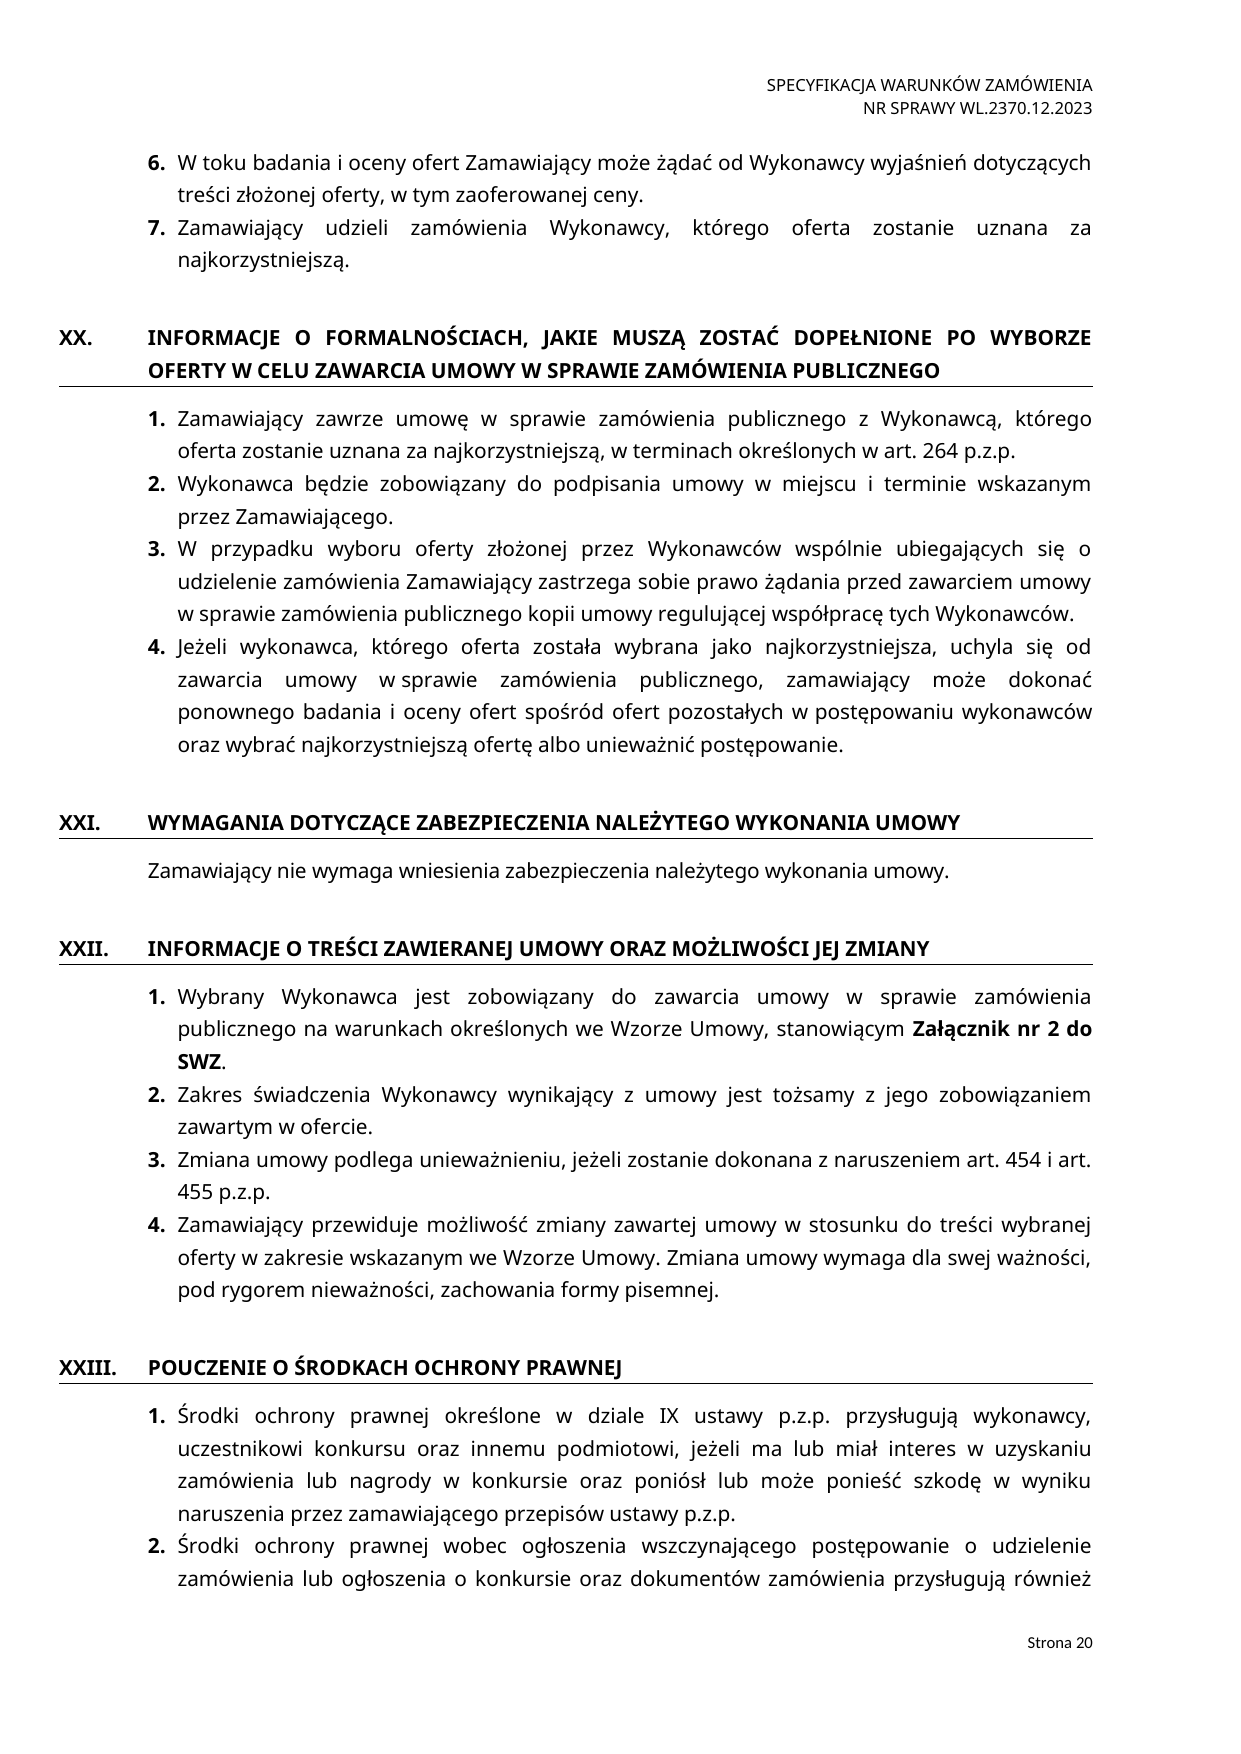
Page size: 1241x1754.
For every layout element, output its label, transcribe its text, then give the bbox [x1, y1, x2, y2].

text Zamawiający nie wymaga wniesienia zabezpieczenia należytego wykonania umowy. [148, 856, 1093, 884]
subtitle XXIII. POUCZENIE O ŚRODKACH OCHRONY PRAWNEJ [59, 1353, 1093, 1383]
text 1. Zamawiający zawrze umowę w sprawie zamówienia publicznego z Wykonawcą, którego oferta zostanie uznana za najkorzystniejszą, w terminach określonych w art. 264 p.z.p. [148, 404, 1093, 465]
subtitle XXI. WYMAGANIA DOTYCZĄCE ZABEZPIECZENIA NALEŻYTEGO WYKONANIA UMOWY [59, 808, 1093, 838]
text 3. Zmiana umowy podlega unieważnieniu, jeżeli zostanie dokonana z naruszeniem art. 454 i art. 455 p.z.p. [148, 1145, 1093, 1206]
text 2. Wykonawca będzie zobowiązany do podpisania umowy w miejscu i terminie wskazanym przez Zamawiającego. [148, 469, 1093, 530]
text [148, 1532, 1093, 1593]
text 4. Jeżeli wykonawca, którego oferta została wybrana jako najkorzystniejsza, uchyla się od zawarcia umowy w sprawie zamówienia publicznego, zamawiający może dokonać ponownego badania i oceny ofert spośród ofert pozostałych w postępowaniu wykonawców oraz wybrać najkorzystniejszą ofertę albo unieważnić postępowanie. [148, 632, 1093, 758]
subtitle XX. INFORMACJE O FORMALNOŚCIACH, JAKIE MUSZĄ ZOSTAĆ DOPEŁNIONE PO WYBORZE OFERTY W CELU ZAWARCIA UMOWY W SPRAWIE ZAMÓWIENIA PUBLICZNEGO [59, 323, 1093, 386]
subtitle XXII. INFORMACJE O TREŚCI ZAWIERANEJ UMOWY ORAZ MOŻLIWOŚCI JEJ ZMIANY [59, 934, 1093, 964]
text 7. Zamawiający udzieli zamówienia Wykonawcy, którego oferta zostanie uznana za najkorzystniejszą. [148, 213, 1093, 274]
text 6. W toku badania i oceny ofert Zamawiający może żądać od Wykonawcy wyjaśnień dotyczących treści złożonej oferty, w tym zaoferowanej ceny. [148, 148, 1093, 209]
text 3. W przypadku wyboru oferty złożonej przez Wykonawców wspólnie ubiegających się o udzielenie zamówienia Zamawiający zastrzega sobie prawo żądania przed zawarciem umowy w sprawie zamówienia publicznego kopii umowy regulującej współpracę tych Wykonawców. [148, 534, 1093, 628]
text 1. Wybrany Wykonawca jest zobowiązany do zawarcia umowy w sprawie zamówienia publicznego na warunkach określonych we Wzorze Umowy, stanowiącym Załącznik nr 2 do SWZ. [148, 982, 1093, 1076]
text 2. Zakres świadczenia Wykonawcy wynikający z umowy jest tożsamy z jego zobowiązaniem zawartym w ofercie. [148, 1080, 1093, 1141]
text 1. Środki ochrony prawnej określone w dziale IX ustawy p.z.p. przysługują wykonawcy, uczestnikowi konkursu oraz innemu podmiotowi, jeżeli ma lub miał interes w uzyskaniu zamówienia lub nagrody w konkursie oraz poniósł lub może ponieść szkodę w wyniku naruszenia przez zamawiającego przepisów ustawy p.z.p. [148, 1401, 1093, 1527]
text 4. Zamawiający przewiduje możliwość zmiany zawartej umowy w stosunku do treści wybranej oferty w zakresie wskazanym we Wzorze Umowy. Zmiana umowy wymaga dla swej ważności, pod rygorem nieważności, zachowania formy pisemnej. [148, 1210, 1093, 1304]
